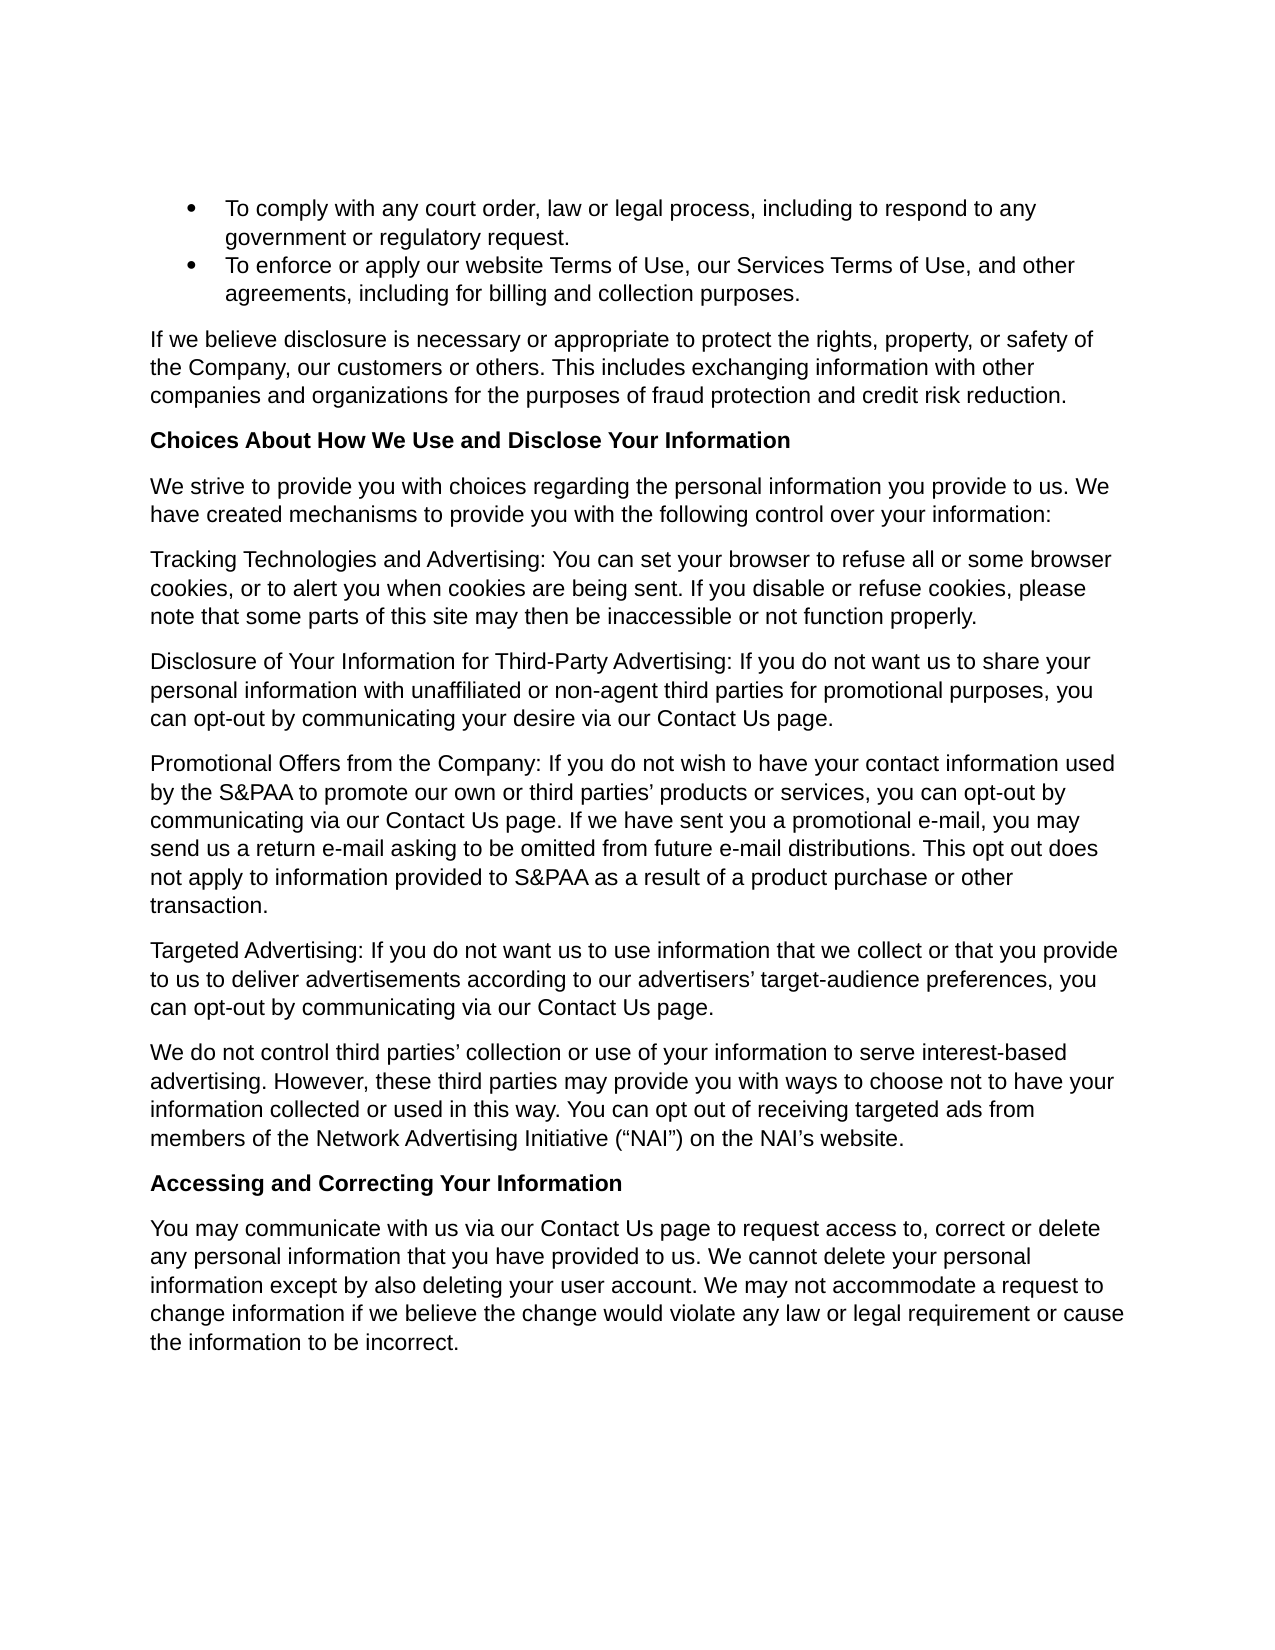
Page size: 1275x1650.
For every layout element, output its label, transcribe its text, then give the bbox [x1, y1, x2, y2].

text Targeted Advertising: If you do not want us to use information that we collect or that you provide to us to deliver advertisements according to our advertisers’ target-audience preferences, you can opt-out by communicating via our Contact Us page. [150, 937, 1125, 1021]
text Promotional Offers from the Company: If you do not wish to have your contact information used by the S&PAA to promote our own or third parties’ products or services, you can opt-out by communicating via our Contact Us page. If we have sent you a promotional e-mail, you may send us a return e-mail asking to be omitted from future e-mail distributions. This opt out does not apply to information provided to S&PAA as a result of a product purchase or other transaction. [150, 750, 1125, 919]
list To enforce or apply our website Terms of Use, our Services Terms of Use, and other agreements, including for billing and collection purposes. [187, 252, 1125, 307]
list To comply with any court order, law or legal process, including to respond to any government or regulatory request. [187, 195, 1125, 250]
text Accessing and Correcting Your Information [150, 1170, 1125, 1196]
text We do not control third parties’ collection or use of your information to serve interest-based advertising. However, these third parties may provide you with ways to choose not to have your information collected or used in this way. You can opt out of receiving targeted ads from members of the Network Advertising Initiative (“NAI”) on the NAI’s website. [150, 1039, 1125, 1151]
text You may communicate with us via our Contact Us page to request access to, correct or delete any personal information that you have provided to us. We cannot delete your personal information except by also deleting your user account. We may not accommodate a request to change information if we believe the change would violate any law or legal requirement or cause the information to be incorrect. [150, 1215, 1125, 1355]
text Tracking Technologies and Advertising: You can set your browser to refuse all or some browser cookies, or to alert you when cookies are being sent. If you disable or refuse cookies, please note that some parts of this site may then be inaccessible or not function properly. [150, 546, 1125, 629]
text Disclosure of Your Information for Third-Party Advertising: If you do not want us to share your personal information with unaffiliated or non-agent third parties for promotional purposes, you can opt-out by communicating your desire via our Contact Us page. [150, 648, 1125, 731]
text Choices About How We Use and Disclose Your Information [150, 427, 1125, 454]
text If we believe disclosure is necessary or appropriate to protect the rights, property, or safety of the Company, our customers or others. This includes exchanging information with other companies and organizations for the purposes of fraud protection and credit risk reduction. [150, 326, 1125, 409]
text We strive to provide you with choices regarding the personal information you provide to us. We have created mechanisms to provide you with the following control over your information: [150, 473, 1125, 527]
